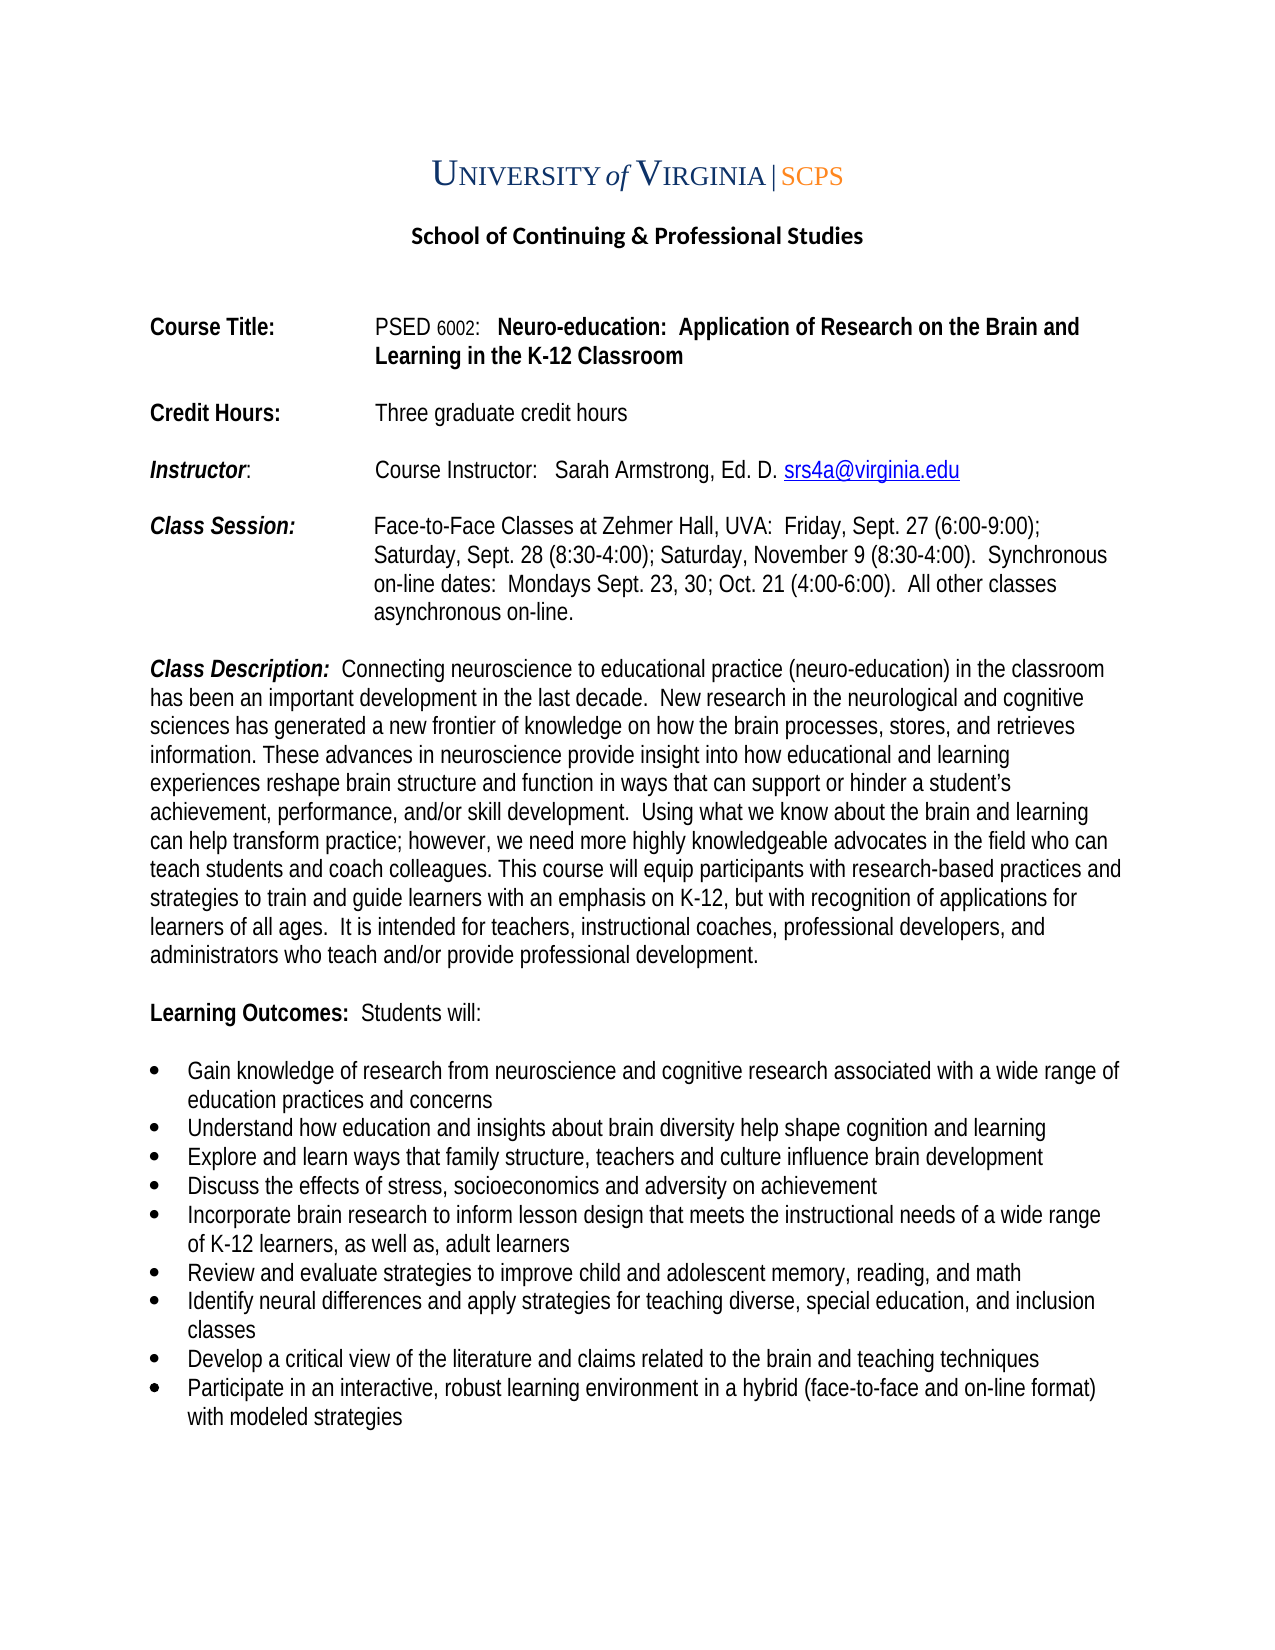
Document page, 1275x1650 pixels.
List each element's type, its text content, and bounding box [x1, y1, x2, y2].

list Identify neural differences and apply strategies for teaching diverse, special education, and inclusion classes [150, 1286, 1125, 1344]
list Incorporate brain research to inform lesson design that meets the instructional needs of a wide range of K-12 learners, as well as, adult learners [150, 1200, 1125, 1257]
text School of Continuing & Professional Studies [150, 220, 1125, 251]
list Participate in an interactive, robust learning environment in a hybrid (face-to-face and on-line format) with modeled strategies [150, 1373, 1125, 1430]
text Credit Hours: Three graduate credit hours [150, 398, 1125, 427]
text Learning Outcomes: Students will: [150, 998, 1125, 1027]
list Gain knowledge of research from neuroscience and cognitive research associated with a wide range of education practices and concerns [150, 1056, 1125, 1113]
list Discuss the effects of stress, socioeconomics and adversity on achievement [150, 1171, 1125, 1200]
text UNIVERSITY of VIRGINIA | SCPS [150, 150, 1125, 193]
text Class Description: Connecting neuroscience to educational practice (neuro-education) in the classroom has been an important development in the last decade. New research in the neurological and cognitive sciences has generated a new frontier of knowledge on how the brain processes, stores, and retrieves information. These advances in neuroscience provide insight into how educational and learning experiences reshape brain structure and function in ways that can support or hinder a student’s achievement, performance, and/or skill development. Using what we know about the brain and learning can help transform practice; however, we need more highly knowledgeable advocates in the field who can teach students and coach colleagues. This course will equip participants with research-based practices and strategies to train and guide learners with an emphasis on K-12, but with recognition of applications for learners of all ages. It is intended for teachers, instructional coaches, professional developers, and administrators who teach and/or provide professional development. [150, 654, 1125, 969]
text Course Title: PSED 6002: Neuro-education: Application of Research on the Brain and Learning in the K-12 Classroom [150, 312, 1125, 369]
list Understand how education and insights about brain diversity help shape cognition and learning [150, 1113, 1125, 1142]
list Develop a critical view of the literature and claims related to the brain and teaching techniques [150, 1344, 1125, 1373]
text Instructor: Course Instructor: Sarah Armstrong, Ed. D. srs4a@virginia.edu [150, 454, 1125, 483]
list Explore and learn ways that family structure, teachers and culture influence brain development [150, 1142, 1125, 1171]
list Review and evaluate strategies to improve child and adolescent memory, reading, and math [150, 1257, 1125, 1286]
text Class Session: Face-to-Face Classes at Zehmer Hall, UVA: Friday, Sept. 27 (6:00-9:00); Saturday, Sept. 28 (8:30-4:00); Saturday, November 9 (8:30-4:00). Synchronous on-line dates: Mondays Sept. 23, 30; Oct. 21 (4:00-6:00). All other classes asynchronous on-line. [150, 511, 1125, 626]
